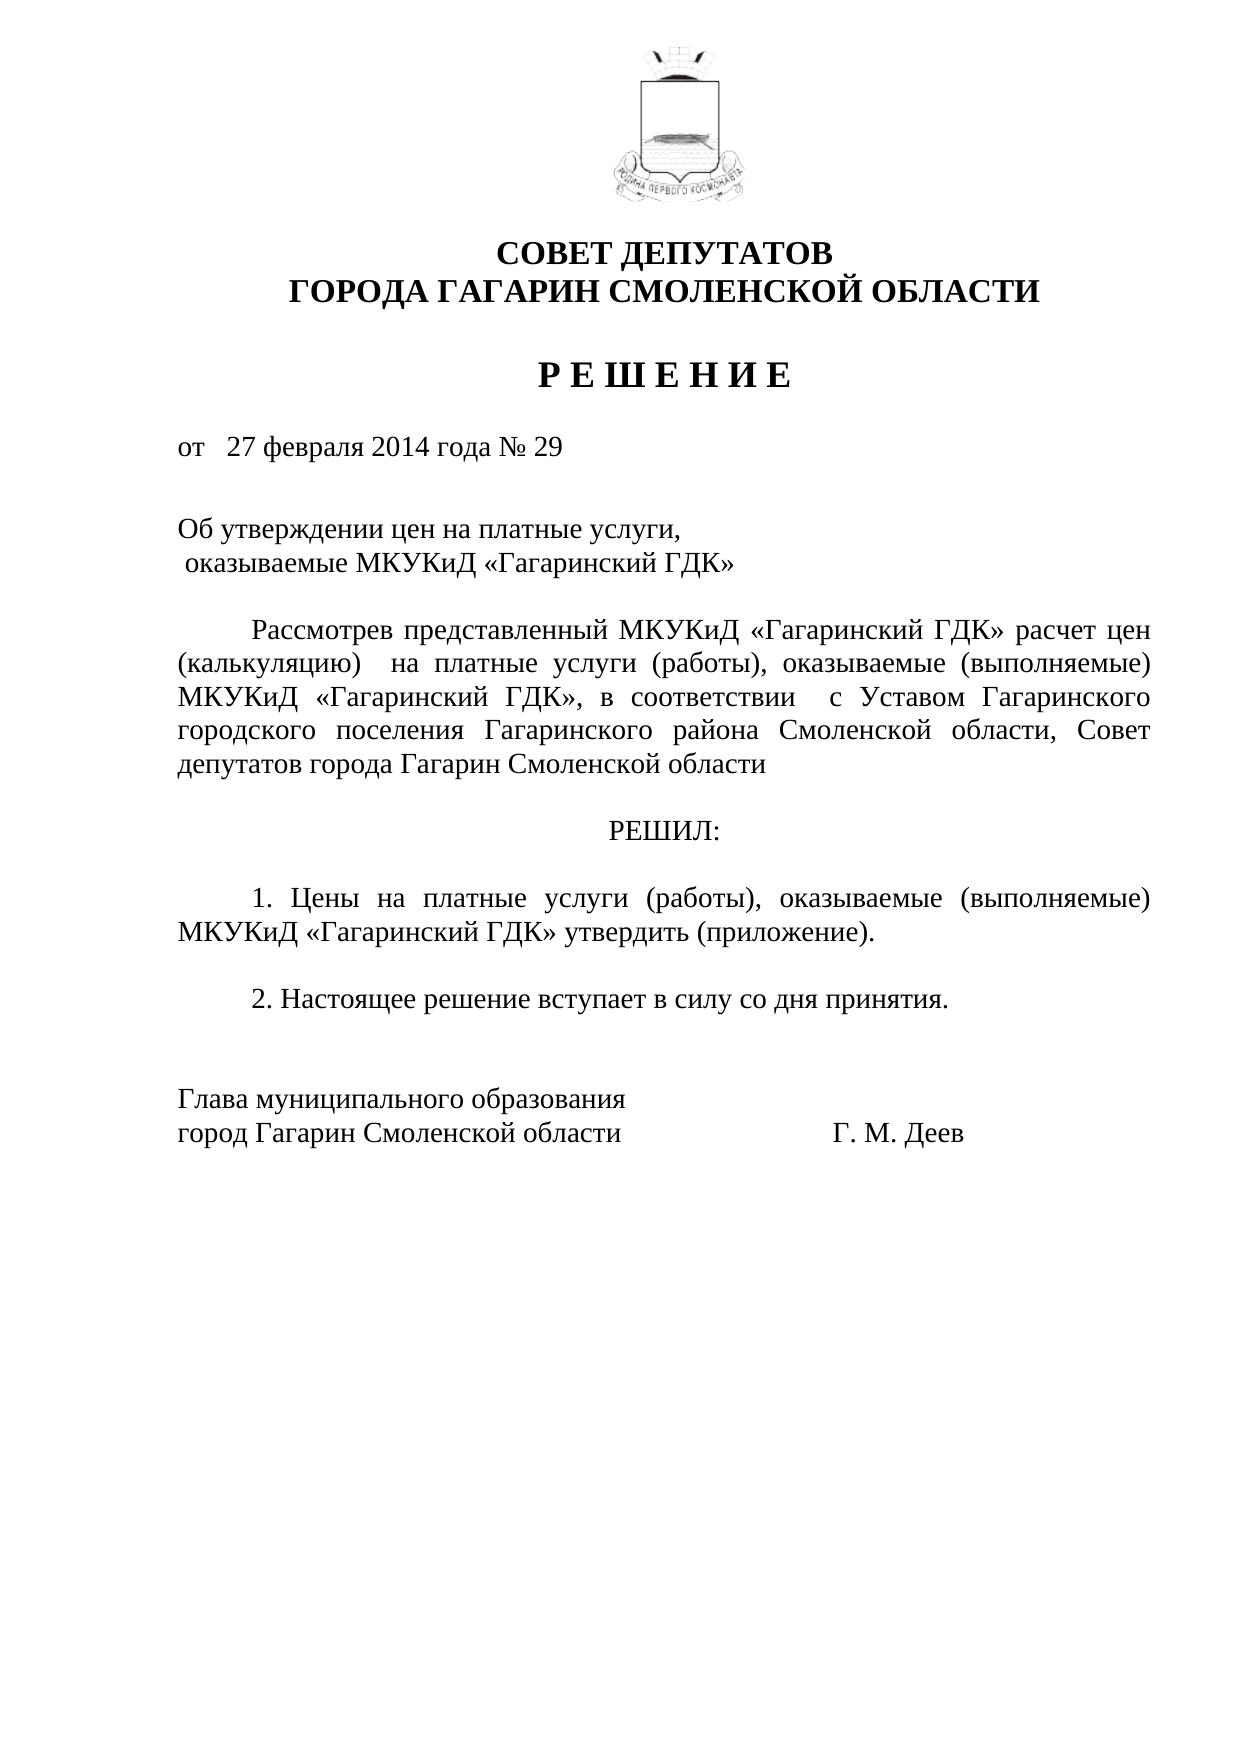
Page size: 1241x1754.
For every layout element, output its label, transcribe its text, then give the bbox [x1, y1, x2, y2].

text РЕШИЛ: [177, 813, 1152, 847]
text оказываемые МКУКиД «Гагаринский ГДК» [177, 545, 1152, 578]
subtitle ГОРОДА ГАГАРИН СМОЛЕНСКОЙ ОБЛАСТИ [177, 271, 1152, 310]
text от 27 февраля 2014 года № 29 [177, 429, 1152, 463]
subtitle СОВЕТ ДЕПУТАТОВ [177, 233, 1152, 271]
text 1. Цены на платные услуги (работы), оказываемые (выполняемые) МКУКиД «Гагаринский ГДК» утвердить (приложение). [177, 880, 1152, 947]
text Рассмотрев представленный МКУКиД «Гагаринский ГДК» расчет цен (калькуляцию) на платные услуги (работы), оказываемые (выполняемые) МКУКиД «Гагаринский ГДК», в соответствии с Уставом Гагаринского городского поселения Гагаринского района Смоленской области, Совет депутатов города Гагарин Смоленской области [177, 612, 1152, 779]
subtitle Р Е Ш Е Н И Е [177, 353, 1152, 396]
text Об утверждении цен на платные услуги, [177, 511, 1152, 545]
text 2. Настоящее решение вступает в силу со дня принятия. [177, 981, 1152, 1014]
text город Гагарин Смоленской области Г. М. Деев [177, 1115, 1152, 1148]
text Глава муниципального образования [177, 1081, 1152, 1115]
